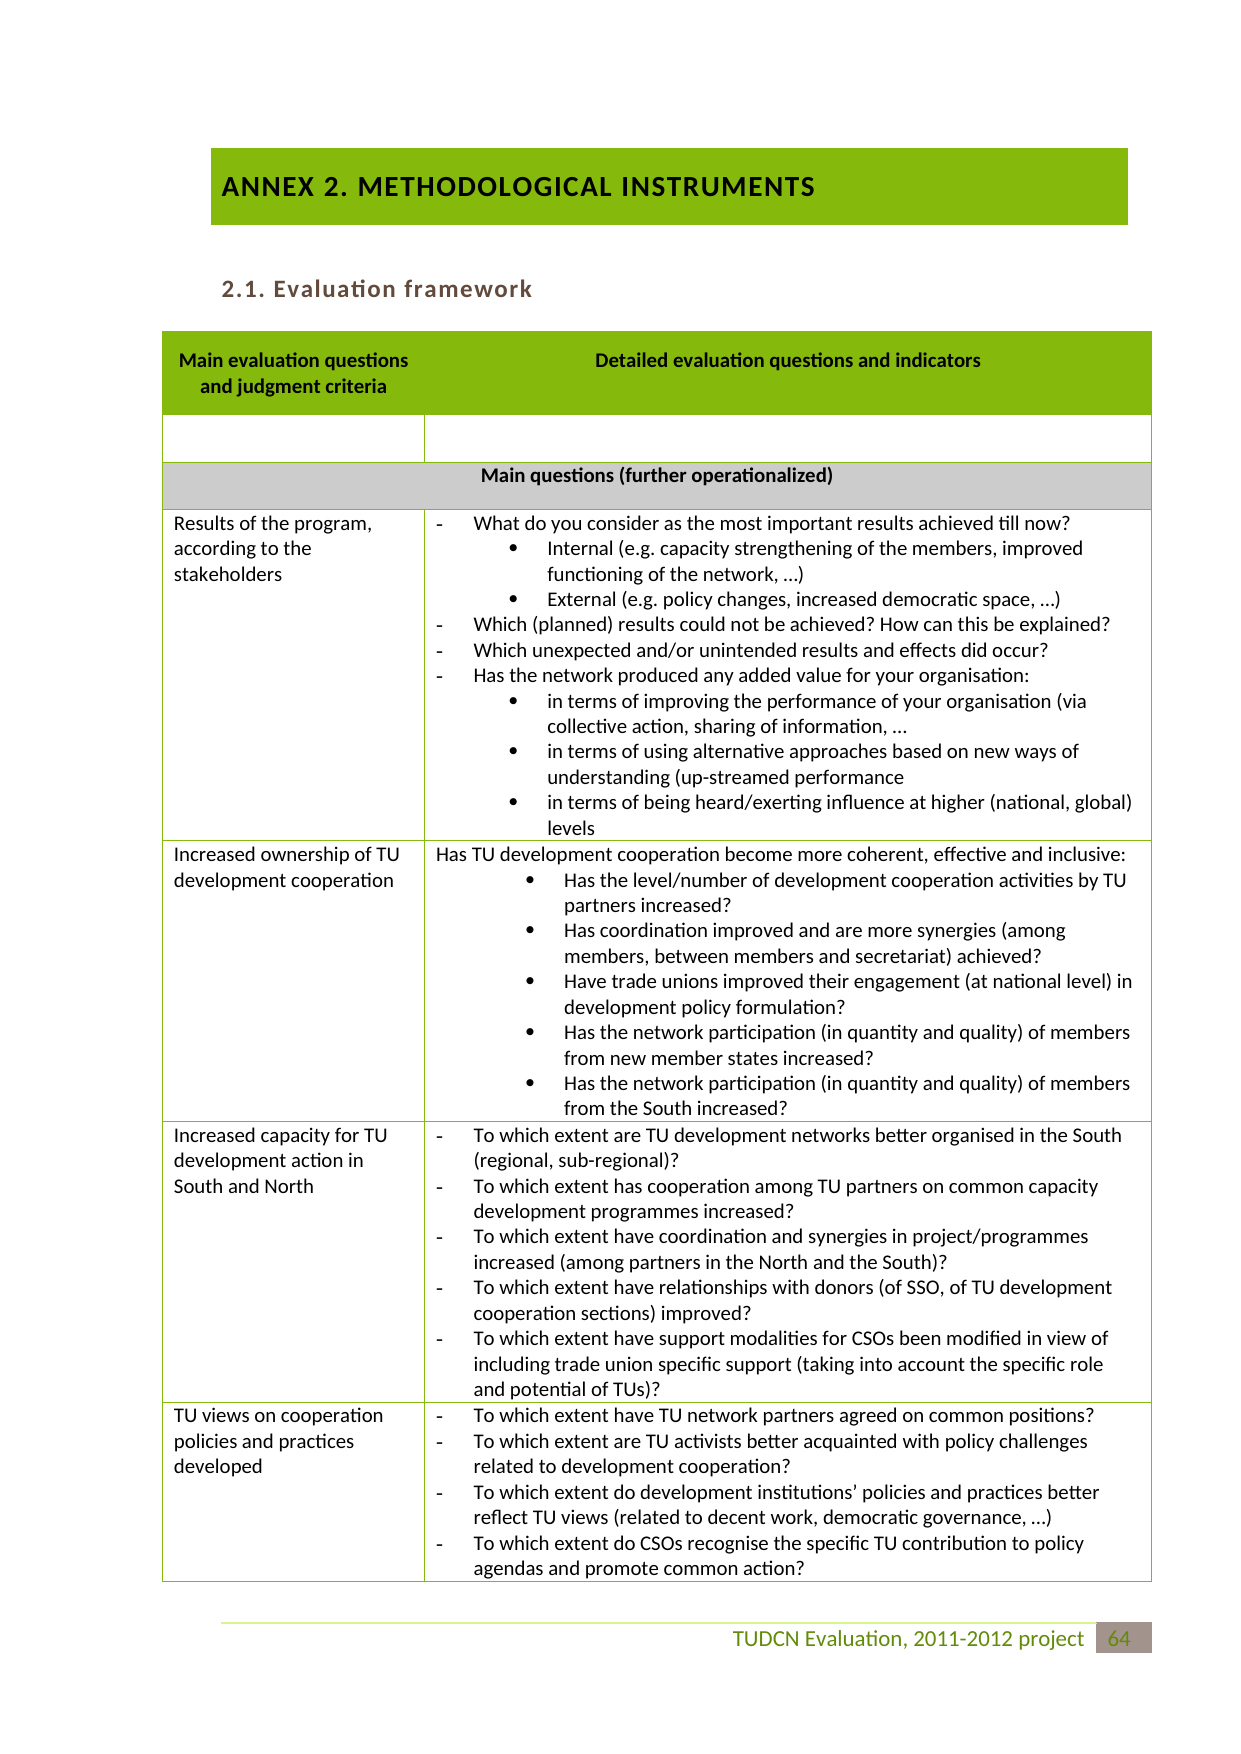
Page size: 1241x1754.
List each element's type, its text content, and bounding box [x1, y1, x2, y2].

table_cell [163, 415, 424, 462]
table_cell TU views on cooperation policies and practices developed [163, 1403, 424, 1581]
table_cell Has TU development cooperation become more coherent, effective and inclusive: Has the level/number of development cooperation activities by TU partners increased? Has coordination improved and are more synergies (among members, between members and secretariat) achieved? Have trade unions improved their engagement (at national level) in development policy formulation? Has the network participation (in quantity and quality) of members from new member states increased? Has the network participation (in quantity and quality) of members from the South increased? [425, 841, 1151, 1121]
subtitle Annex 2. Methodological instruments [217, 154, 1122, 219]
table_cell Increased ownership of TU development cooperation [163, 841, 424, 1121]
table_header Detailed evaluation questions and indicators [425, 332, 1151, 414]
table_cell Results of the program, according to the stakeholders [163, 510, 424, 840]
table_cell [425, 415, 1151, 462]
table_cell To which extent are TU development networks better organised in the South (regional, sub-regional)? To which extent has cooperation among TU partners on common capacity development programmes increased? To which extent have coordination and synergies in project/programmes increased (among partners in the North and the South)? To which extent have relationships with donors (of SSO, of TU development cooperation sections) improved? To which extent have support modalities for CSOs been modified in view of including trade union specific support (taking into account the specific role and potential of TUs)? [425, 1122, 1151, 1402]
table_cell What do you consider as the most important results achieved till now? Internal (e.g. capacity strengthening of the members, improved functioning of the network, …) External (e.g. policy changes, increased democratic space, …) Which (planned) results could not be achieved? How can this be explained? Which unexpected and/or unintended results and effects did occur? Has the network produced any added value for your organisation: in terms of improving the performance of your organisation (via collective action, sharing of information, … in terms of using alternative approaches based on new ways of understanding (up-streamed performance in terms of being heard/exerting influence at higher (national, global) levels [425, 510, 1151, 840]
table_cell To which extent have TU network partners agreed on common positions? To which extent are TU activists better acquainted with policy challenges related to development cooperation? To which extent do development institutions’ policies and practices better reflect TU views (related to decent work, democratic governance, …) To which extent do CSOs recognise the specific TU contribution to policy agendas and promote common action? [425, 1403, 1151, 1581]
table_cell Increased capacity for TU development action in South and North [163, 1122, 424, 1402]
table_cell Main questions (further operationalized) [163, 463, 1151, 509]
table_header Main evaluation questions and judgment criteria [163, 332, 424, 414]
subtitle 2.1. Evaluation framework [221, 273, 1122, 303]
